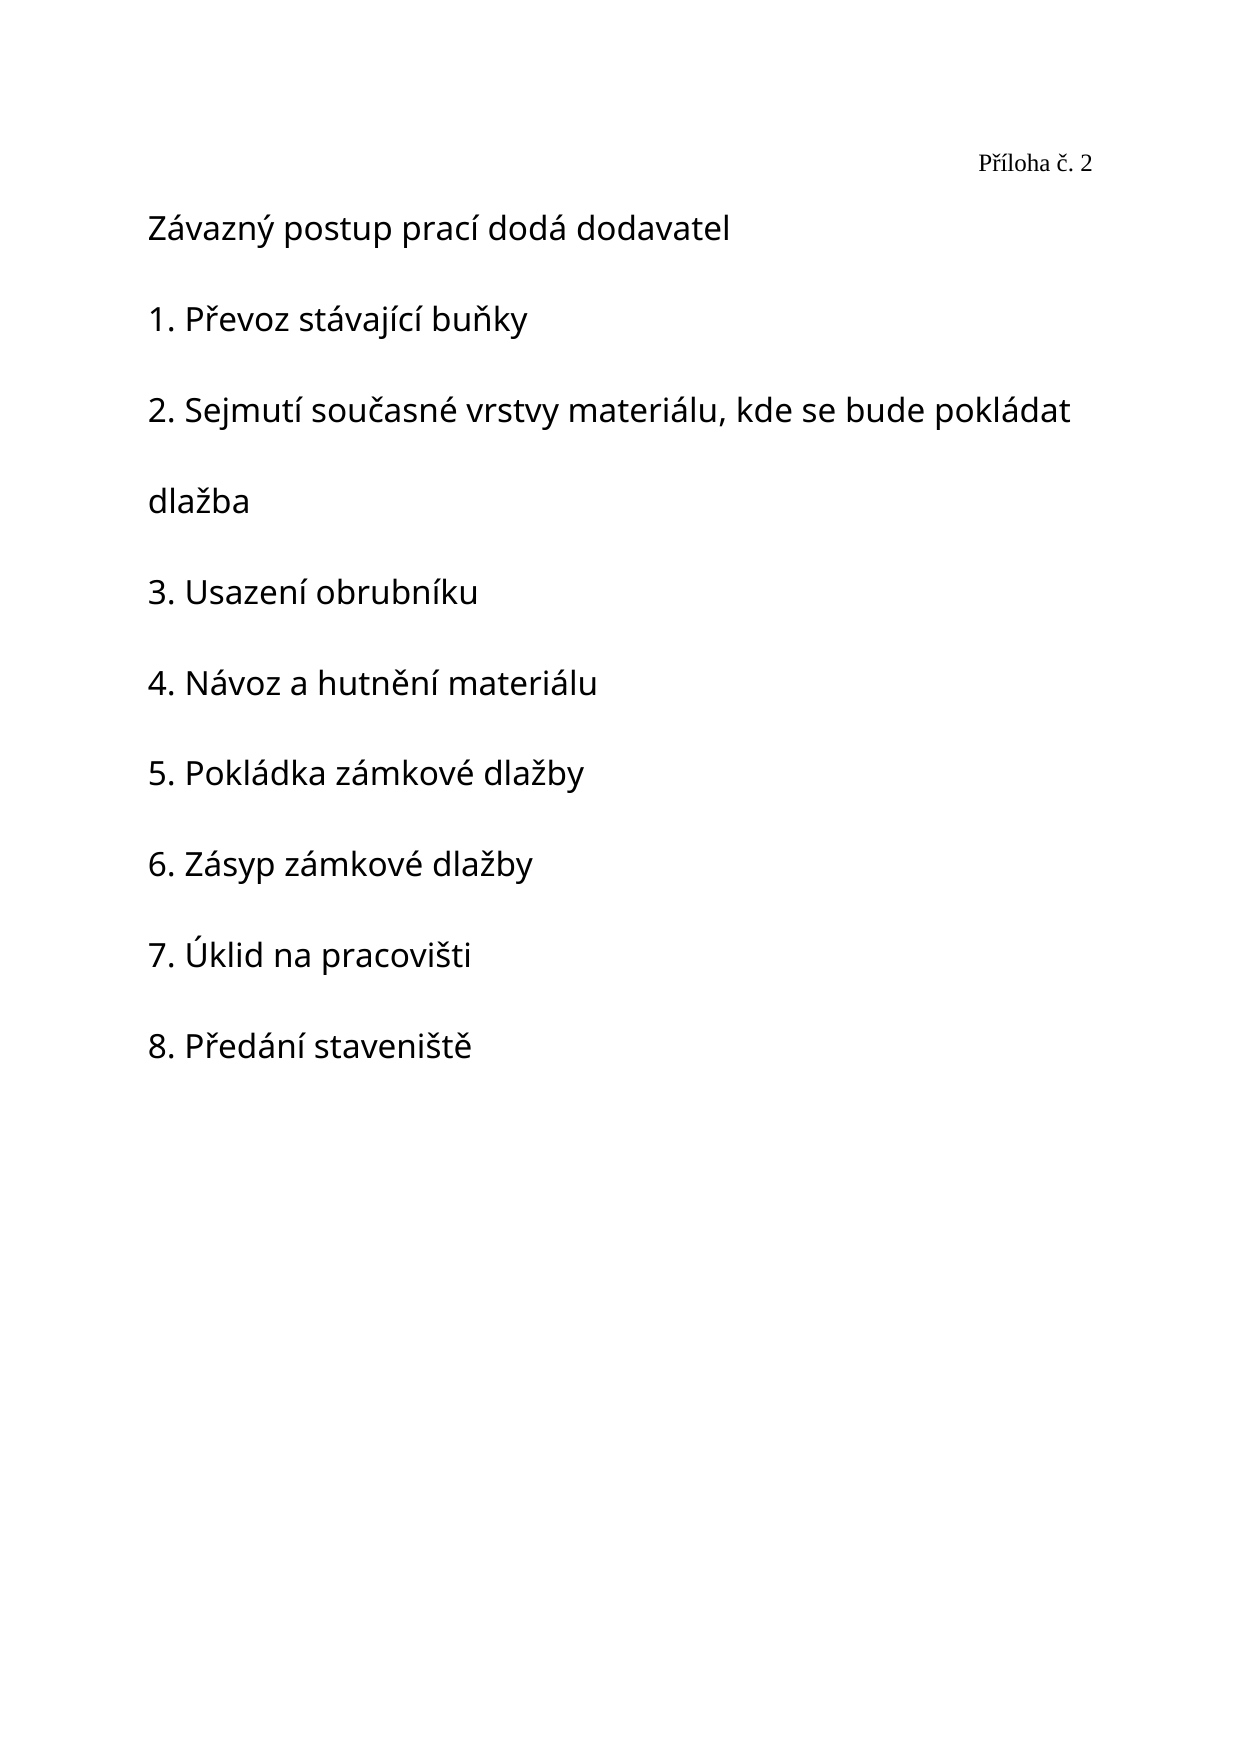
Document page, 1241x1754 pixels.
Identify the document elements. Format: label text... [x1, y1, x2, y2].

text Závazný postup prací dodá dodavatel 1. Převoz stávající buňky 2. Sejmutí současné vrstvy materiálu, kde se bude pokládat dlažba 3. Usazení obrubníku 4. Návoz a hutnění materiálu 5. Pokládka zámkové dlažby 6. Zásyp zámkové dlažby 7. Úklid na pracovišti 8. Předání staveniště [148, 205, 1093, 1068]
text Příloha č. 2 [148, 148, 1093, 176]
